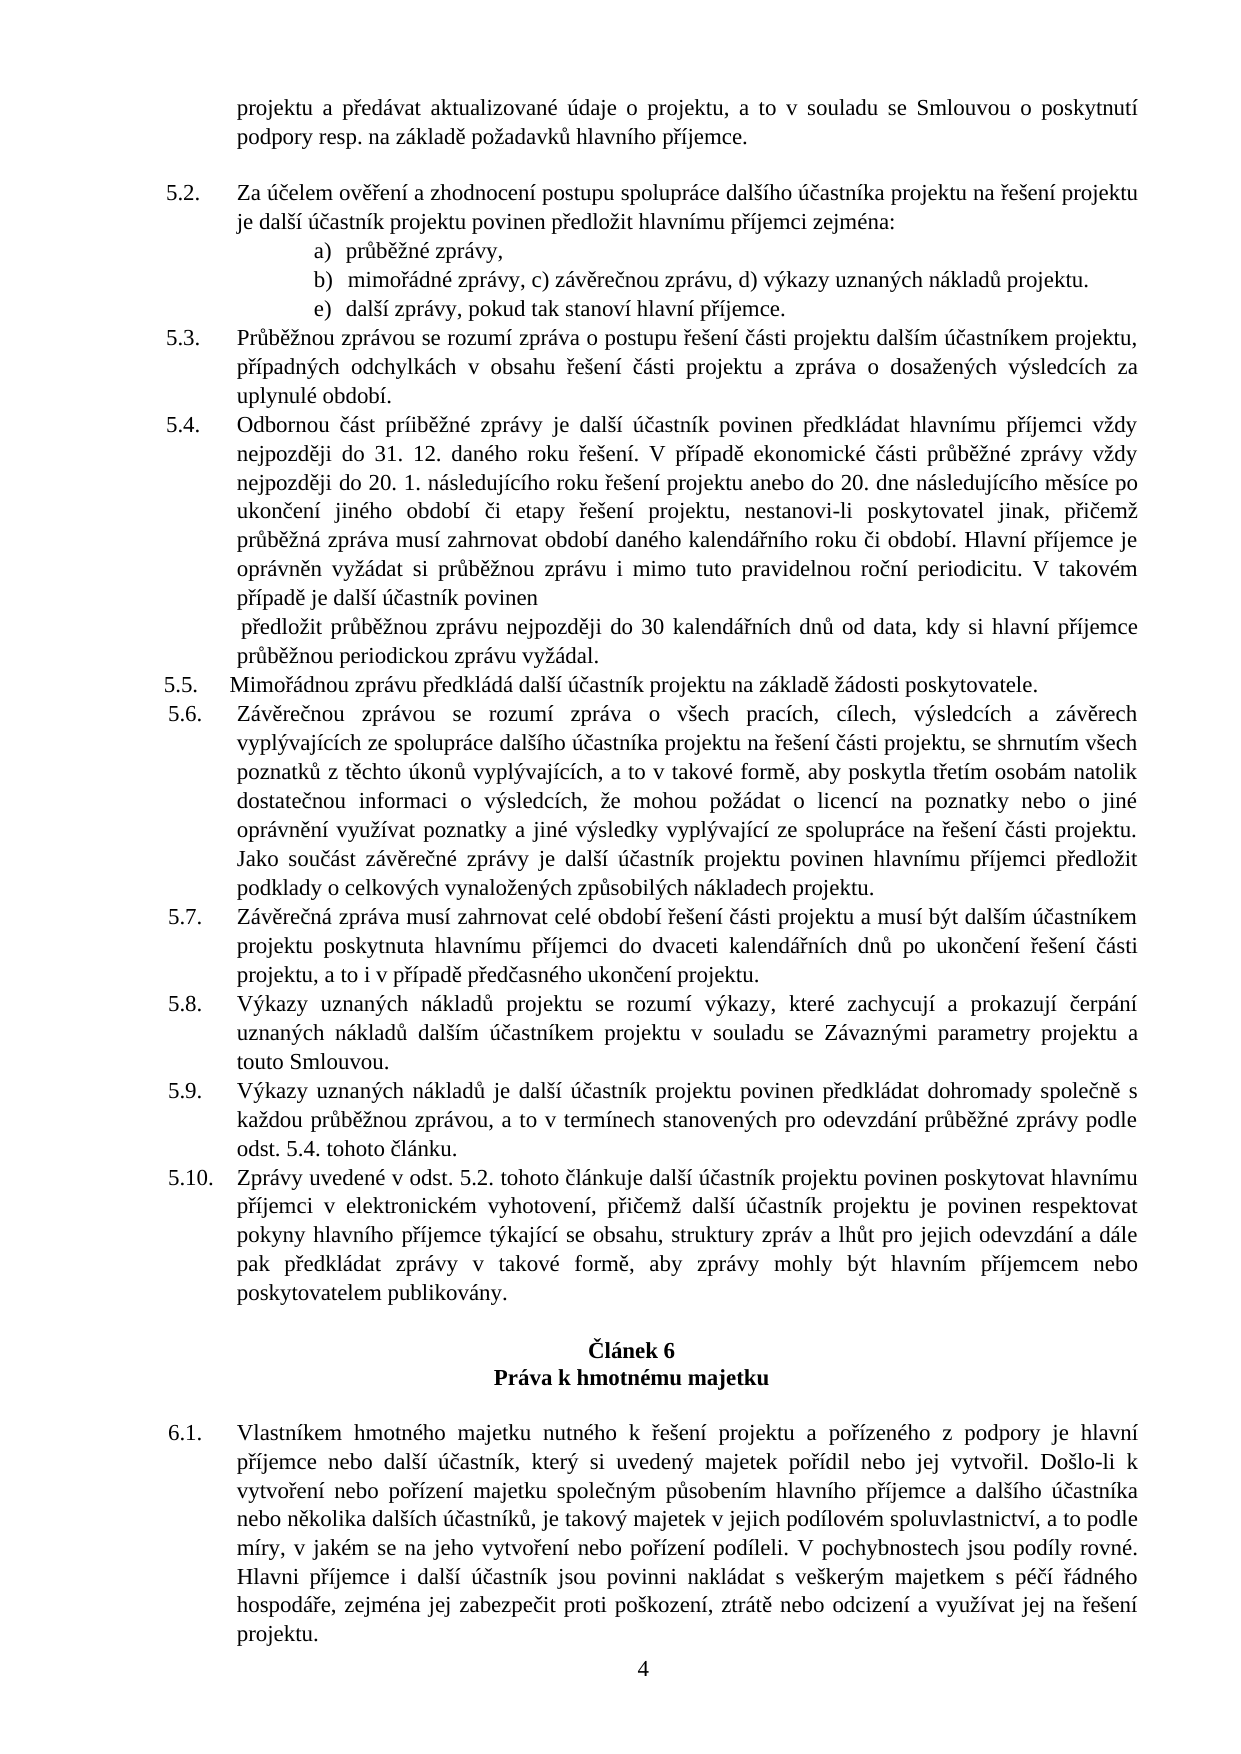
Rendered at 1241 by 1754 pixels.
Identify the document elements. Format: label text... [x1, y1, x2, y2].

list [166, 94, 1139, 149]
text Článek 6 [124, 1338, 1139, 1364]
list Za účelem ověření a zhodnocení postupu spolupráce dalšího účastníka projektu na řešení projektu je další účastník projektu povinen předložit hlavnímu příjemci zejména: [166, 179, 1139, 234]
list Výkazy uznaných nákladů je další účastník projektu povinen předkládat dohromady společně s každou průběžnou zprávou, a to v termínech stanovených pro odevzdání průběžné zprávy podle odst. 5.4. tohoto článku. [168, 1077, 1139, 1161]
list Výkazy uznaných nákladů projektu se rozumí výkazy, které zachycují a prokazují čerpání uznaných nákladů dalším účastníkem projektu v souladu se Závaznými parametry projektu a touto Smlouvou. [168, 990, 1139, 1074]
list Vlastníkem hmotného majetku nutného k řešení projektu a pořízeného z podpory je hlavní příjemce nebo další účastník, který si uvedený majetek pořídil nebo jej vytvořil. Došlo-li k vytvoření nebo pořízení majetku společným působením hlavního příjemce a dalšího účastníka nebo několika dalších účastníků, je takový majetek v jejich podílovém spoluvlastnictví, a to podle míry, v jakém se na jeho vytvoření nebo pořízení podíleli. V pochybnostech jsou podíly rovné. Hlavni příjemce i další účastník jsou povinni nakládat s veškerým majetkem s péčí řádného hospodáře, zejména jej zabezpečit proti poškození, ztrátě nebo odcizení a využívat jej na řešení projektu. [168, 1419, 1139, 1646]
list Průběžnou zprávou se rozumí zpráva o postupu řešení části projektu dalším účastníkem projektu, případných odchylkách v obsahu řešení části projektu a zpráva o dosažených výsledcích za uplynulé období. [166, 324, 1139, 408]
text předložit průběžnou zprávu nejpozději do 30 kalendářních dnů od data, kdy si hlavní příjemce průběžnou periodickou zprávu vyžádal. [237, 613, 1139, 669]
list Zprávy uvedené v odst. 5.2. tohoto článkuje další účastník projektu povinen poskytovat hlavnímu příjemci v elektronickém vyhotovení, přičemž další účastník projektu je povinen respektovat pokyny hlavního příjemce týkající se obsahu, struktury zpráv a lhůt pro jejich odevzdání a dále pak předkládat zprávy v takové formě, aby zprávy mohly být hlavním příjemcem nebo poskytovatelem publikovány. [168, 1164, 1139, 1306]
list mimořádné zprávy, c) závěrečnou zprávu, d) výkazy uznaných nákladů projektu. [314, 266, 1139, 292]
list Závěrečnou zprávou se rozumí zpráva o všech pracích, cílech, výsledcích a závěrech vyplývajících ze spolupráce dalšího účastníka projektu na řešení části projektu, se shrnutím všech poznatků z těchto úkonů vyplývajících, a to v takové formě, aby poskytla třetím osobám natolik dostatečnou informaci o výsledcích, že mohou požádat o licencí na poznatky nebo o jiné oprávnění využívat poznatky a jiné výsledky vyplývající ze spolupráce na řešení části projektu. Jako součást závěrečné zprávy je další účastník projektu povinen hlavnímu příjemci předložit podklady o celkových vynaložených způsobilých nákladech projektu. [168, 700, 1139, 900]
list Odbornou část príiběžné zprávy je další účastník povinen předkládat hlavnímu příjemci vždy nejpozději do 31. 12. daného roku řešení. V případě ekonomické části průběžné zprávy vždy nejpozději do 20. 1. následujícího roku řešení projektu anebo do 20. dne následujícího měsíce po ukončení jiného období či etapy řešení projektu, nestanovi-li poskytovatel jinak, přičemž průběžná zpráva musí zahrnovat období daného kalendářního roku či období. Hlavní příjemce je oprávněn vyžádat si průběžnou zprávu i mimo tuto pravidelnou roční periodicitu. V takovém případě je další účastník povinen [166, 411, 1139, 611]
list další zprávy, pokud tak stanoví hlavní příjemce. [314, 295, 1139, 321]
list Mimořádnou zprávu předkládá další účastník projektu na základě žádosti poskytovatele. [124, 671, 1139, 698]
text Práva k hmotnému majetku [124, 1364, 1139, 1390]
list Závěrečná zpráva musí zahrnovat celé období řešení části projektu a musí být dalším účastníkem projektu poskytnuta hlavnímu příjemci do dvaceti kalendářních dnů po ukončení řešení části projektu, a to i v případě předčasného ukončení projektu. [168, 903, 1139, 987]
list průběžné zprávy, [314, 237, 1139, 263]
